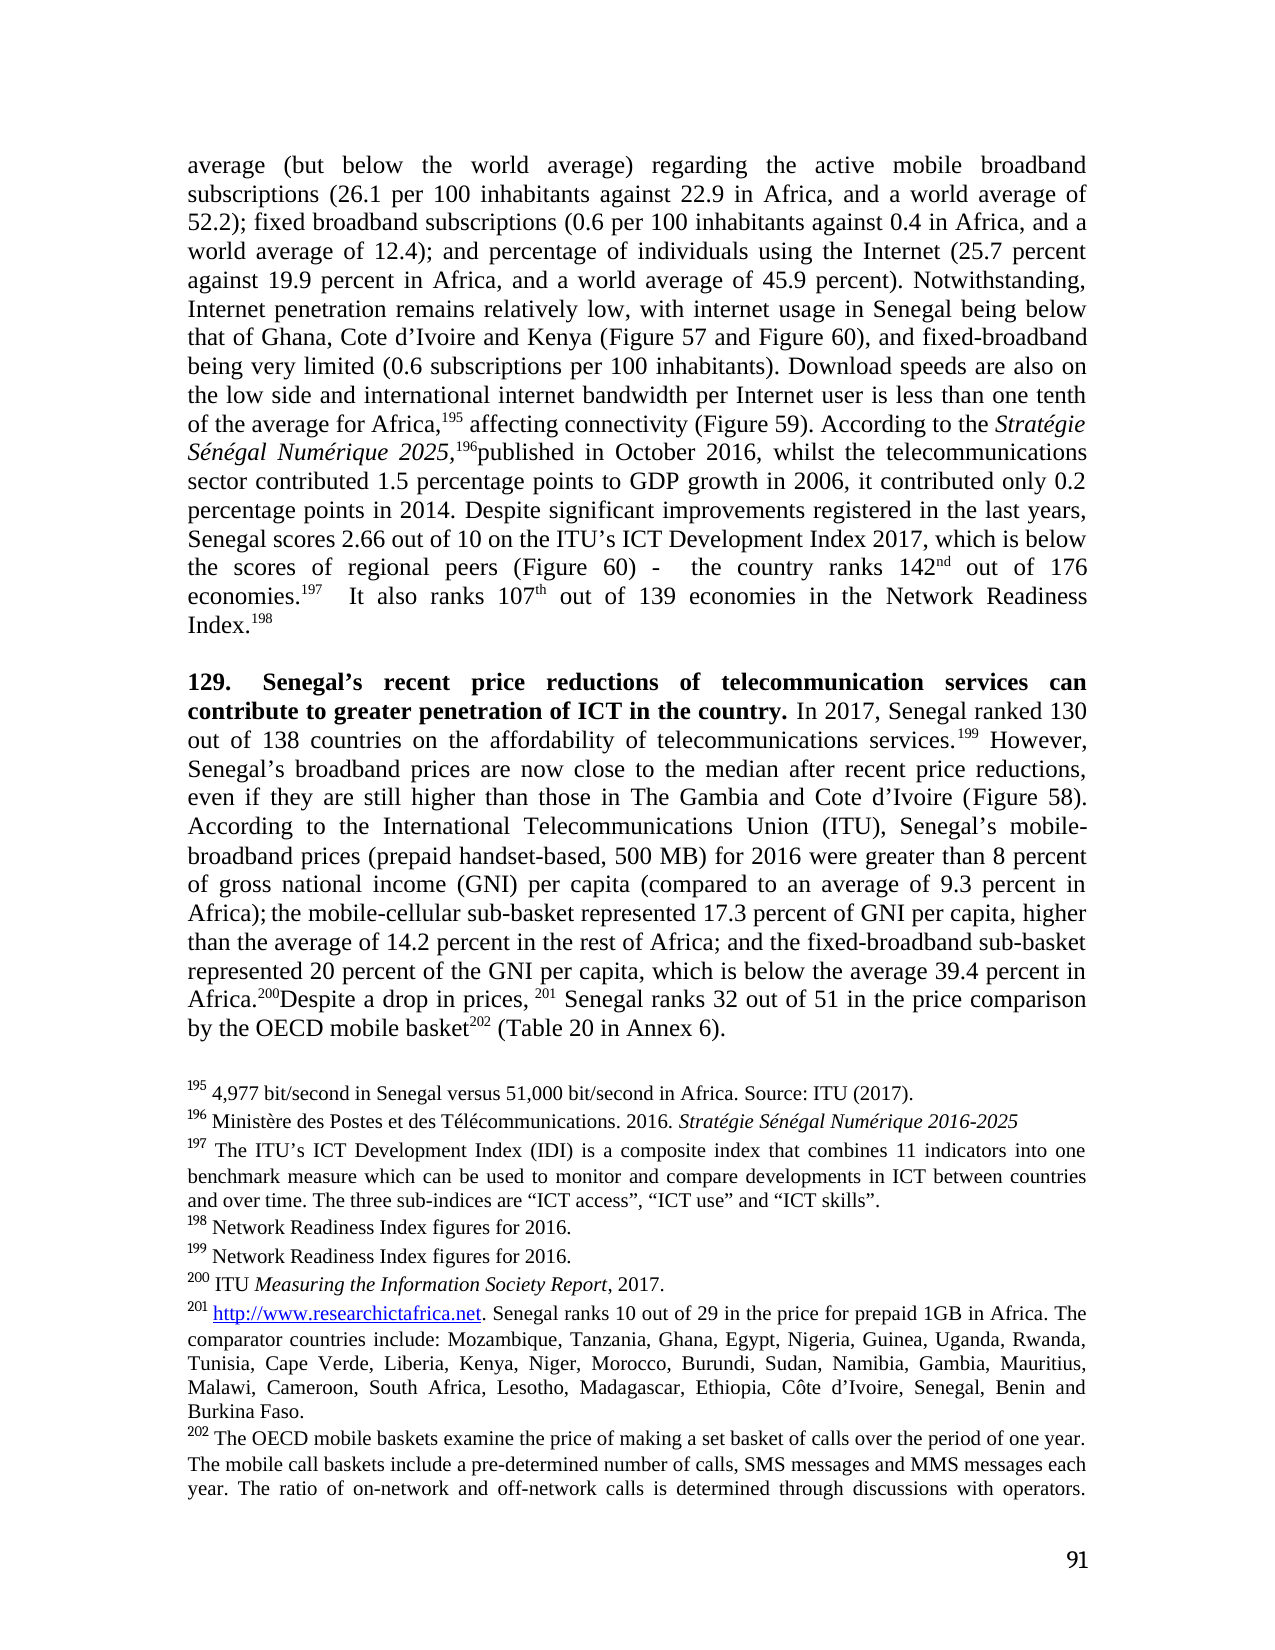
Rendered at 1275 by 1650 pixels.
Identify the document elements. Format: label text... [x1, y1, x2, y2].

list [187, 150, 1087, 639]
list Senegal’s recent price reductions of telecommunication services can contribute to greater penetration of ICT in the country. In 2017, Senegal ranked 130 out of 138 countries on the affordability of telecommunications services. However, Senegal’s broadband prices are now close to the median after recent price reductions, even if they are still higher than those in The Gambia and Cote d’Ivoire (Figure 58). According to the International Telecommunications Union (ITU), Senegal’s mobile-broadband prices (prepaid handset-based, 500 MB) for 2016 were greater than 8 percent of gross national income (GNI) per capita (compared to an average of 9.3 percent in Africa); the mobile-cellular sub-basket represented 17.3 percent of GNI per capita, higher than the average of 14.2 percent in the rest of Africa; and the fixed-broadband sub-basket represented 20 percent of the GNI per capita, which is below the average 39.4 percent in Africa.Despite a drop in prices, Senegal ranks 32 out of 51 in the price comparison by the OECD mobile basket (Table 20 in Annex 6). [187, 667, 1087, 1042]
